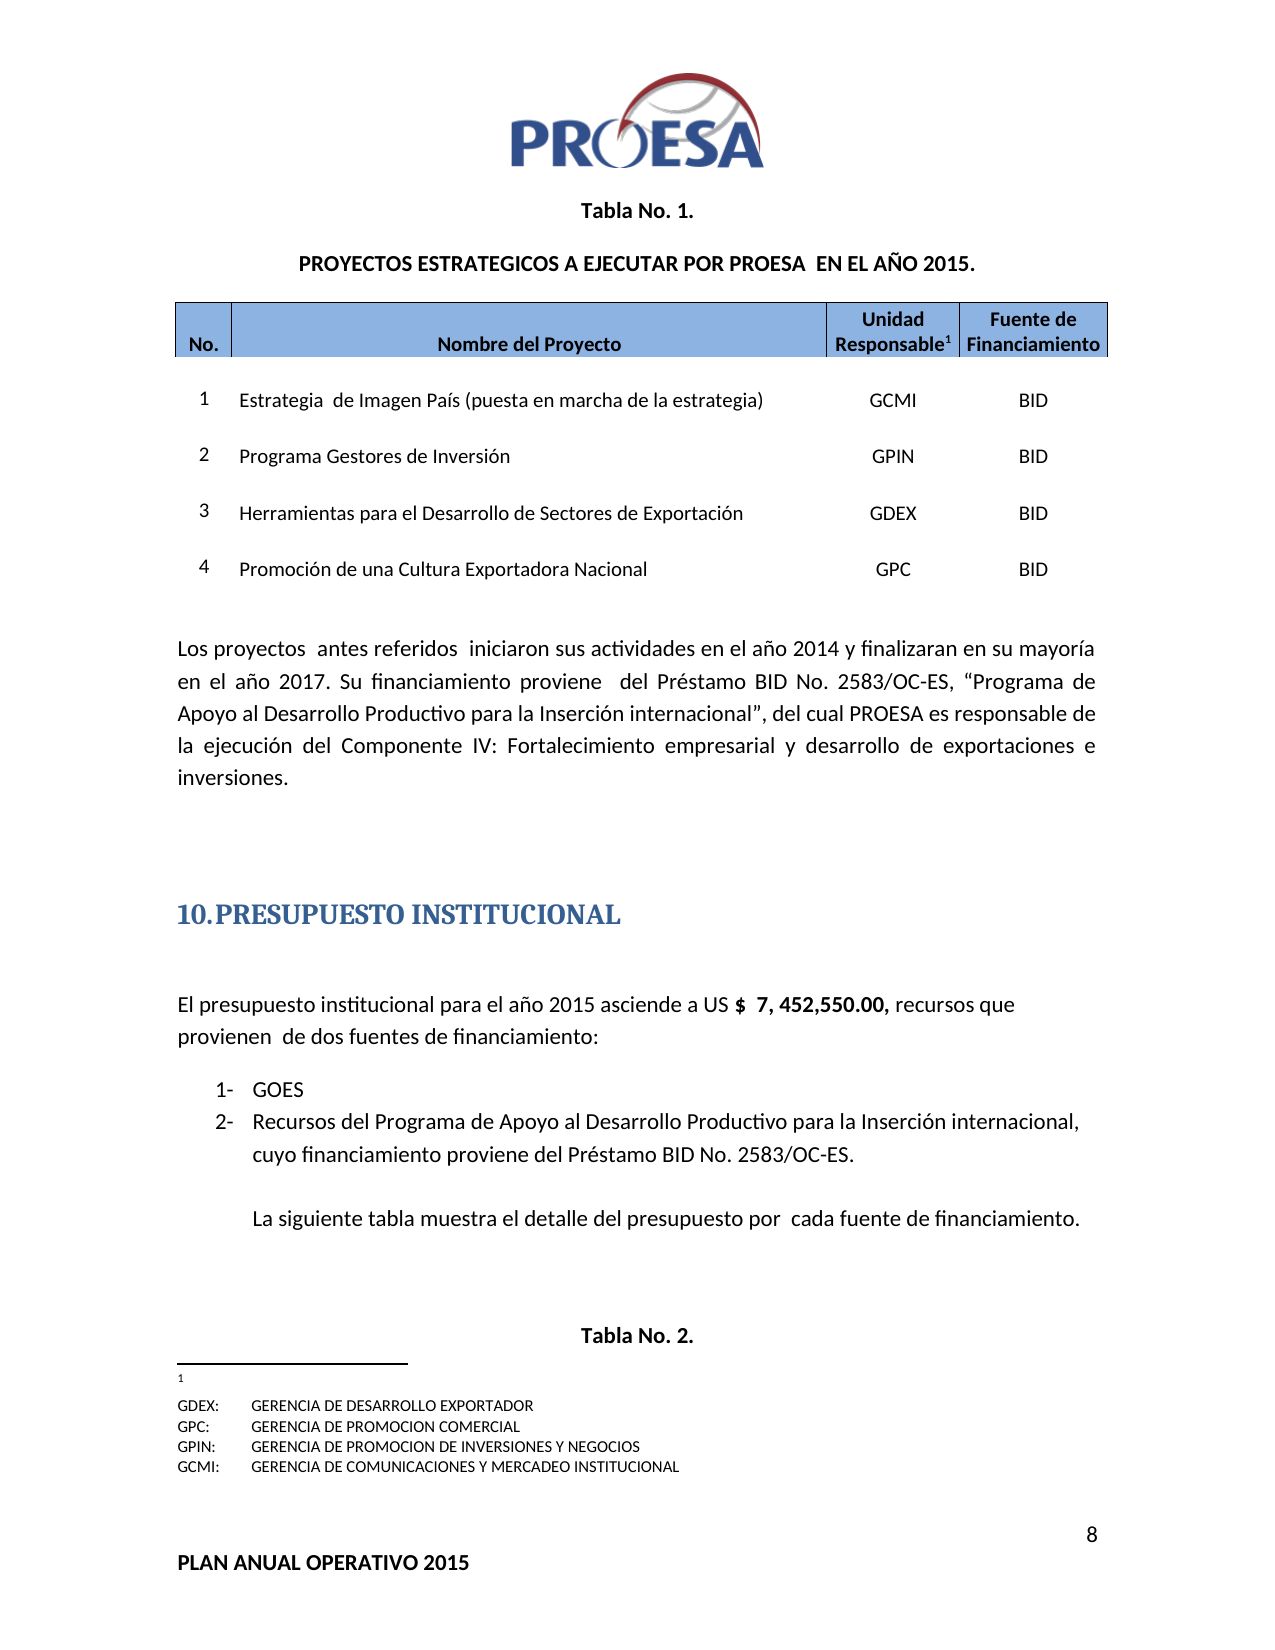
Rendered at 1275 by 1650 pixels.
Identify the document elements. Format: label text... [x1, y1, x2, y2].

table_header No. [176, 303, 231, 357]
text Tabla No. 2. [177, 1321, 1098, 1349]
table_header Fuente de Financiamiento [960, 303, 1107, 357]
subtitle PRESUPUESTO INSTITUCIONAL [177, 898, 1098, 932]
table_cell Estrategia de Imagen País (puesta en marcha de la estrategia) [232, 357, 827, 413]
table_cell 1 [176, 357, 232, 413]
table_cell GPIN [827, 413, 959, 469]
table_cell Promoción de una Cultura Exportadora Nacional [232, 525, 827, 582]
table_cell 4 [176, 525, 232, 582]
table_cell GPC [827, 525, 959, 582]
picture [511, 73, 764, 168]
table_cell Herramientas para el Desarrollo de Sectores de Exportación [232, 469, 827, 525]
table_cell GDEX [827, 469, 959, 525]
list La siguiente tabla muestra el detalle del presupuesto por cada fuente de financiamiento. [252, 1204, 1098, 1232]
text PROYECTOS ESTRATEGICOS A EJECUTAR POR PROESA EN EL AÑO 2015. [177, 249, 1098, 277]
table_header Unidad Responsable [827, 303, 959, 357]
table_cell BID [959, 469, 1107, 525]
table_cell BID [959, 413, 1107, 469]
list Recursos del Programa de Apoyo al Desarrollo Productivo para la Inserción internacional, cuyo financiamiento proviene del Préstamo BID No. 2583/OC-ES. [215, 1107, 1098, 1168]
table_cell 2 [176, 413, 232, 469]
text El presupuesto institucional para el año 2015 asciende a US $ 7, 452,550.00, recursos que provienen de dos fuentes de financiamiento: [177, 990, 1098, 1050]
table_cell GCMI [827, 357, 959, 413]
table_cell BID [959, 357, 1107, 413]
list GOES [215, 1075, 1098, 1103]
table_cell BID [959, 525, 1107, 582]
text Tabla No. 1. [177, 196, 1098, 224]
table_cell Programa Gestores de Inversión [232, 413, 827, 469]
table_cell 3 [176, 469, 232, 525]
table_header Nombre del Proyecto [232, 303, 826, 357]
text Los proyectos antes referidos iniciaron sus actividades en el año 2014 y finalizaran en su mayoría en el año 2017. Su financiamiento proviene del Préstamo BID No. 2583/OC-ES, “Programa de Apoyo al Desarrollo Productivo para la Inserción internacional”, del cual PROESA es responsable de la ejecución del Componente IV: Fortalecimiento empresarial y desarrollo de exportaciones e inversiones. [177, 634, 1098, 791]
